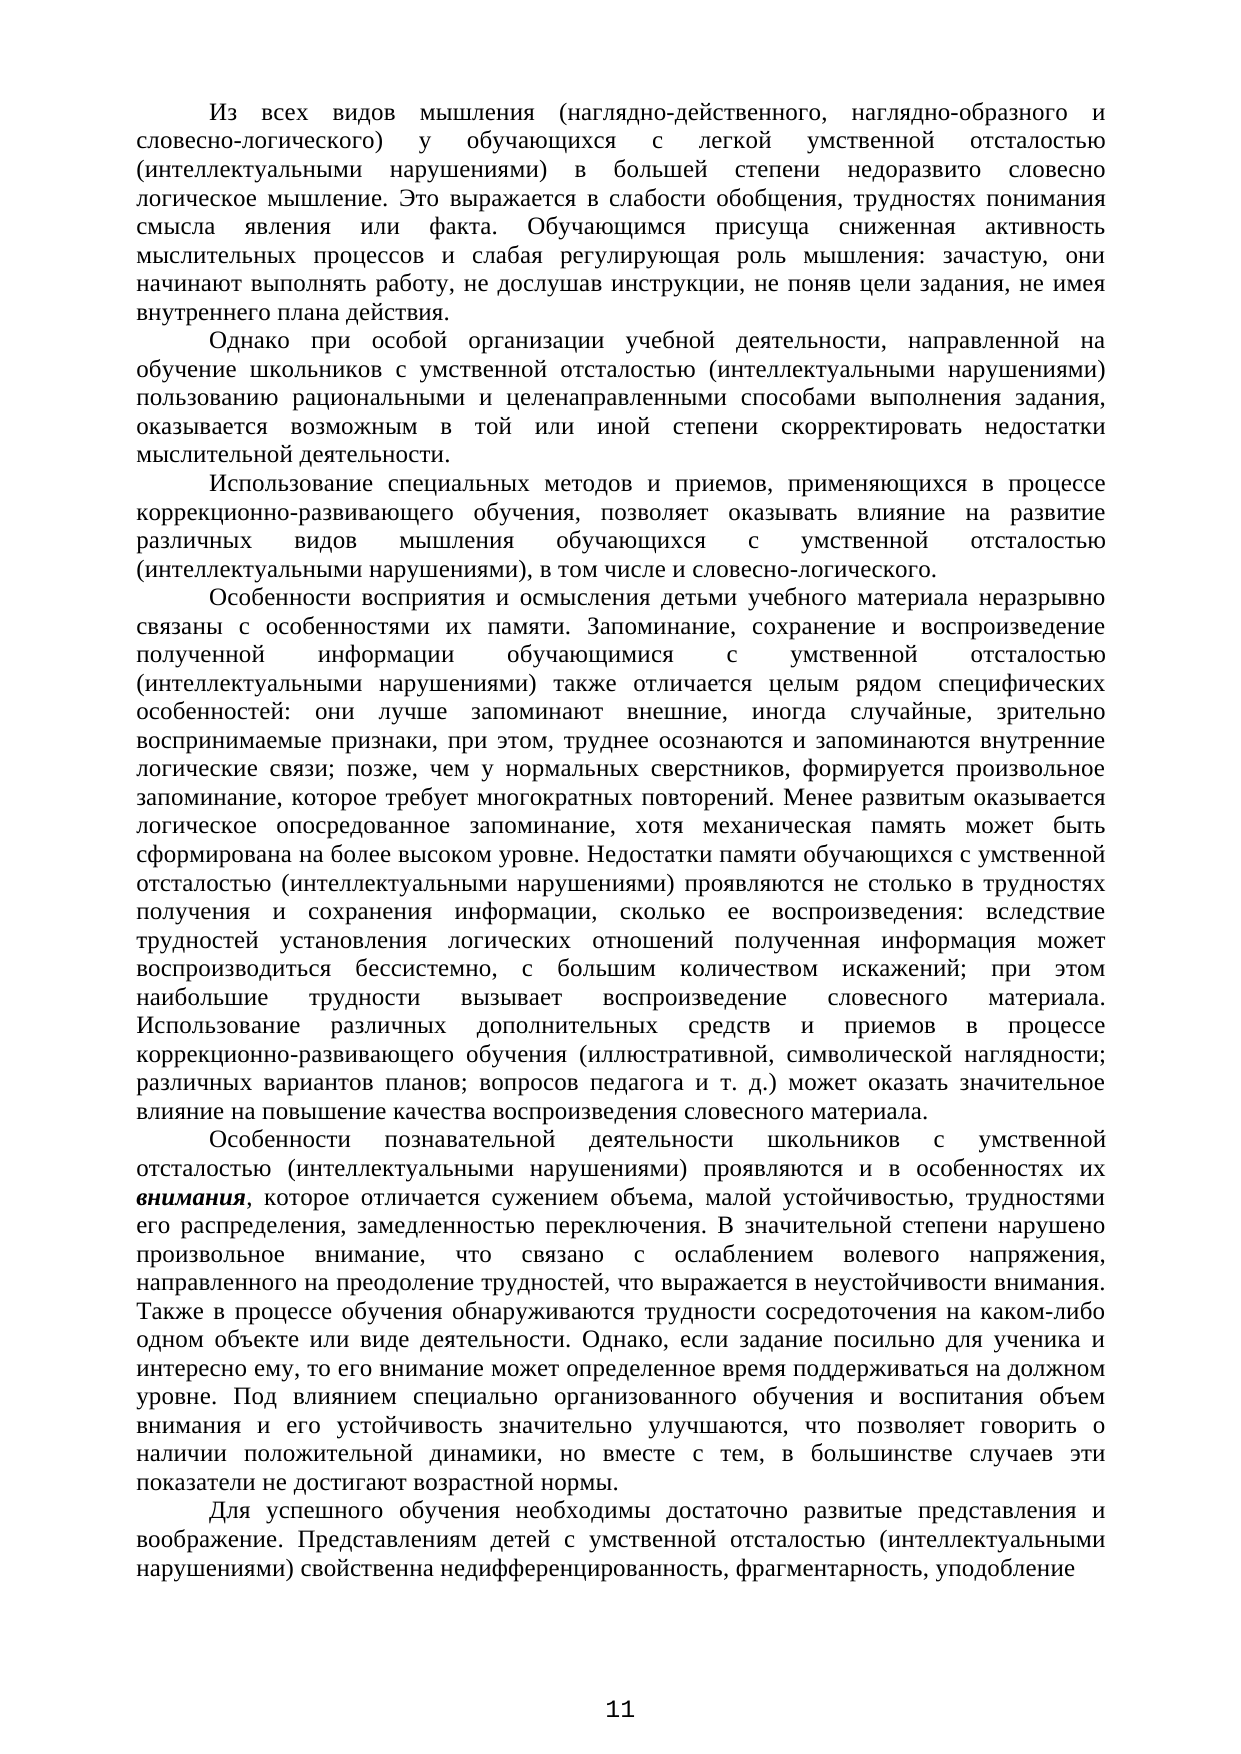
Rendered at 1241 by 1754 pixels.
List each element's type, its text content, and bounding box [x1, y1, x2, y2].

text Для успешного обучения необходимы достаточно развитые представления и воображение. Представлениям детей с умственной отсталостью (интеллектуальными нарушениями) свойственна недифференцированность, фрагментарность, уподобление [136, 1496, 1107, 1582]
text Из всех видов мышления (наглядно-действенного, наглядно-образного и словесно-логического) у обучающихся с легкой умственной отсталостью (интеллектуальными нарушениями) в большей степени недоразвито словесно логическое мышление. Это выражается в слабости обобщения, трудностях понимания смысла явления или факта. Обучающимся присуща сниженная активность мыслительных процессов и слабая регулирующая роль мышления: зачастую, они начинают выполнять работу, не дослушав инструкции, не поняв цели задания, не имея внутреннего плана действия. [136, 98, 1107, 326]
text Особенности познавательной деятельности школьников с умственной отсталостью (интеллектуальными нарушениями) проявляются и в особенностях их внимания, которое отличается сужением объема, малой устойчивостью, трудностями его распределения, замедленностью переключения. В значительной степени нарушено произвольное внимание, что связано с ослаблением волевого напряжения, направленного на преодоление трудностей, что выражается в неустойчивости внимания. Также в процессе обучения обнаруживаются трудности сосредоточения на каком-либо одном объекте или виде деятельности. Однако, если задание посильно для ученика и интересно ему, то его внимание может определенное время поддерживаться на должном уровне. Под влиянием специально организованного обучения и воспитания объем внимания и его устойчивость значительно улучшаются, что позволяет говорить о наличии положительной динамики, но вместе с тем, в большинстве случаев эти показатели не достигают возрастной нормы. [136, 1125, 1107, 1496]
text Однако при особой организации учебной деятельности, направленной на обучение школьников с умственной отсталостью (интеллектуальными нарушениями) пользованию рациональными и целенаправленными способами выполнения задания, оказывается возможным в той или иной степени скорректировать недостатки мыслительной деятельности. [136, 326, 1107, 469]
text Особенности восприятия и осмысления детьми учебного материала неразрывно связаны с особенностями их памяти. Запоминание, сохранение и воспроизведение полученной информации обучающимися с умственной отсталостью (интеллектуальными нарушениями) также отличается целым рядом специфических особенностей: они лучше запоминают внешние, иногда случайные, зрительно воспринимаемые признаки, при этом, труднее осознаются и запоминаются внутренние логические связи; позже, чем у нормальных сверстников, формируется произвольное запоминание, которое требует многократных повторений. Менее развитым оказывается логическое опосредованное запоминание, хотя механическая память может быть сформирована на более высоком уровне. Недостатки памяти обучающихся с умственной отсталостью (интеллектуальными нарушениями) проявляются не столько в трудностях получения и сохранения информации, сколько ее воспроизведения: вследствие трудностей установления логических отношений полученная информация может воспроизводиться бессистемно, с большим количеством искажений; при этом наибольшие трудности вызывает воспроизведение словесного материала. Использование различных дополнительных средств и приемов в процессе коррекционно-развивающего обучения (иллюстративной, символической наглядности; различных вариантов планов; вопросов педагога и т. д.) может оказать значительное влияние на повышение качества воспроизведения словесного материала. [136, 583, 1107, 1125]
text Использование специальных методов и приемов, применяющихся в процессе коррекционно-развивающего обучения, позволяет оказывать влияние на развитие различных видов мышления обучающихся с умственной отсталостью (интеллектуальными нарушениями), в том числе и словесно-логического. [136, 469, 1107, 583]
